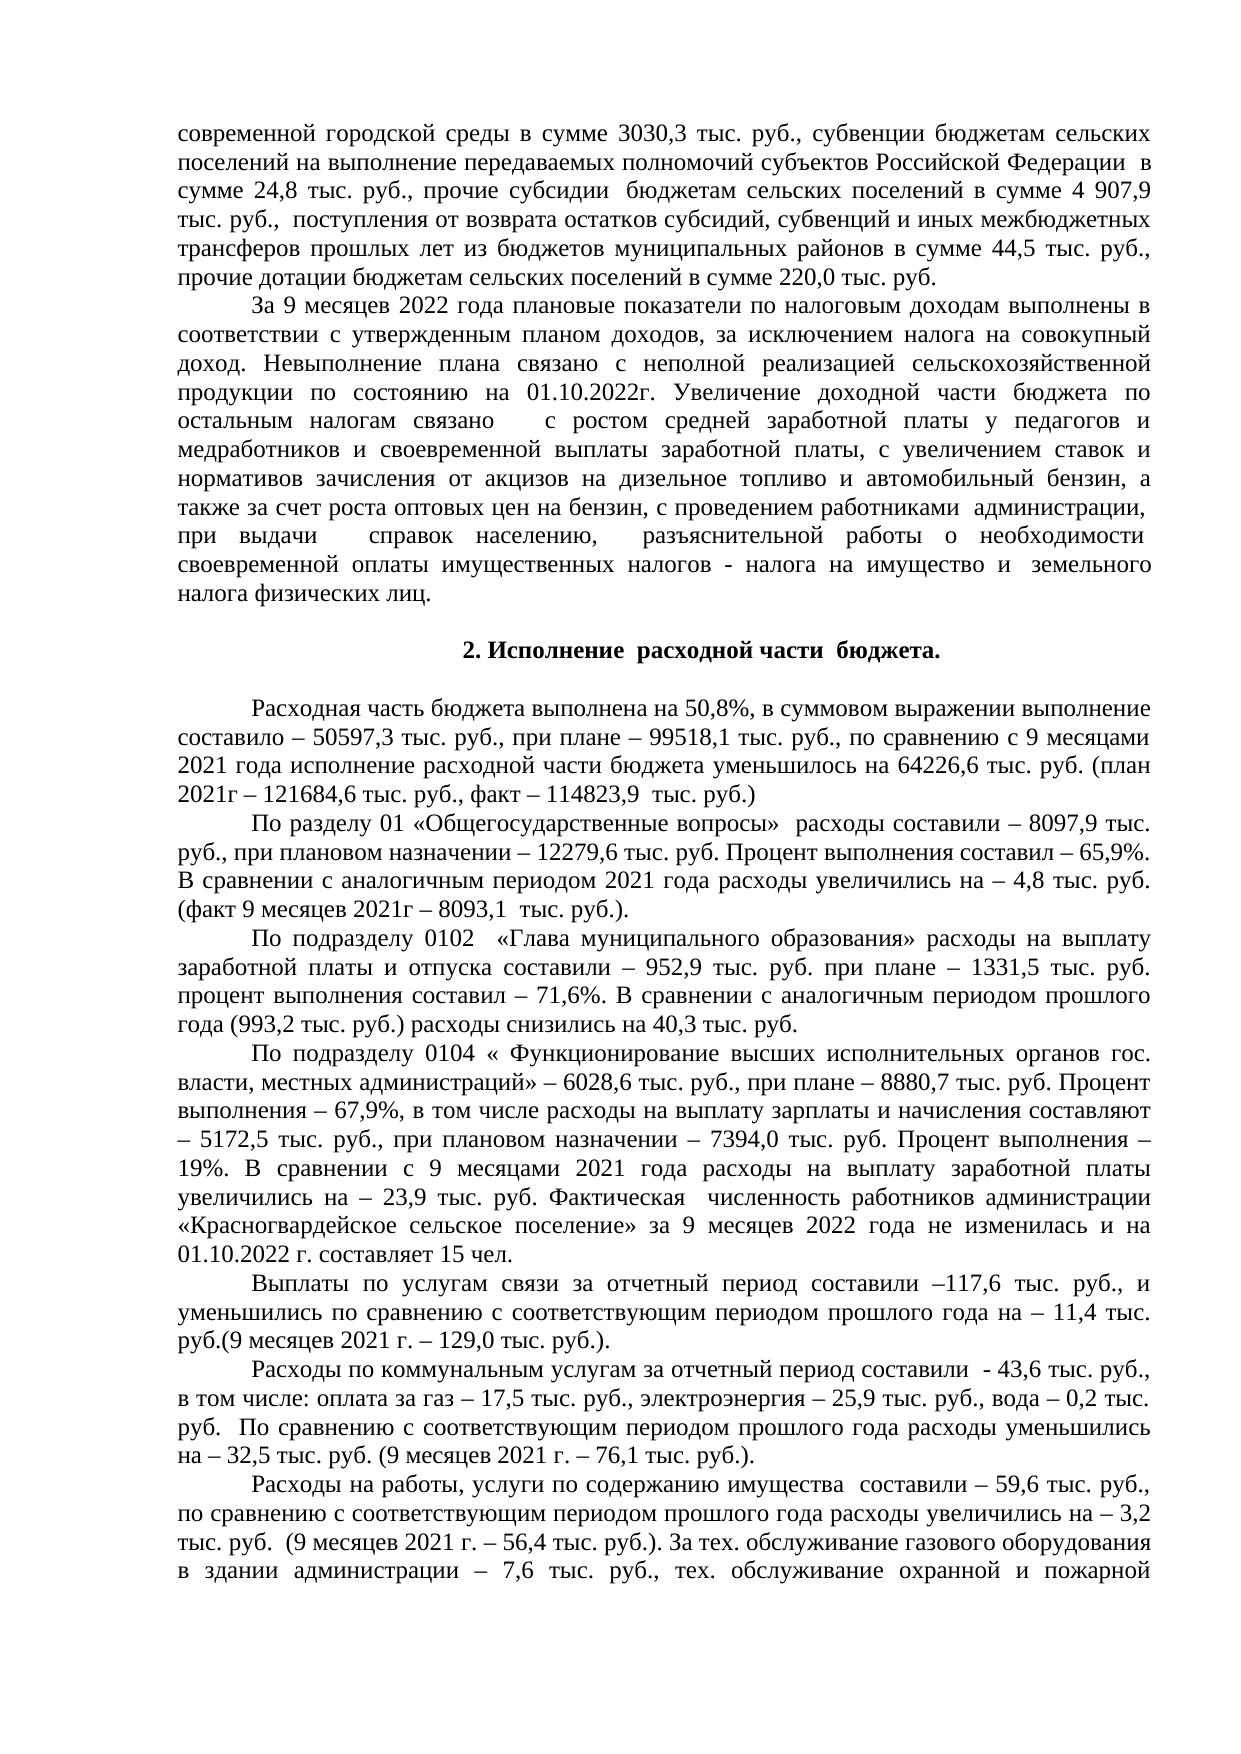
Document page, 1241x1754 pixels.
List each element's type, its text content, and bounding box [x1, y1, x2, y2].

text По разделу 01 «Общегосударственные вопросы» расходы составили – 8097,9 тыс. руб., при плановом назначении – 12279,6 тыс. руб. Процент выполнения составил – 65,9%. В сравнении с аналогичным периодом 2021 года расходы увеличились на – 4,8 тыс. руб. (факт 9 месяцев 2021г – 8093,1 тыс. руб.). [177, 808, 1152, 923]
text По подразделу 0102 «Глава муниципального образования» расходы на выплату заработной платы и отпуска составили – 952,9 тыс. руб. при плане – 1331,5 тыс. руб. процент выполнения составил – 71,6%. В сравнении с аналогичным периодом прошлого года (993,2 тыс. руб.) расходы снизились на 40,3 тыс. руб. [177, 923, 1152, 1038]
subtitle 2. Исполнение расходной части бюджета. [177, 636, 1152, 664]
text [177, 118, 1152, 291]
text Выплаты по услугам связи за отчетный период составили –117,6 тыс. руб., и уменьшились по сравнению с соответствующим периодом прошлого года на – 11,4 тыс. руб.(9 месяцев 2021 г. – 129,0 тыс. руб.). [177, 1268, 1152, 1354]
text Расходная часть бюджета выполнена на 50,8%, в суммовом выражении выполнение составило – 50597,3 тыс. руб., при плане – 99518,1 тыс. руб., по сравнению с 9 месяцами 2021 года исполнение расходной части бюджета уменьшилось на 64226,6 тыс. руб. (план 2021г – 121684,6 тыс. руб., факт – 114823,9 тыс. руб.) [177, 693, 1152, 808]
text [177, 1469, 1152, 1584]
text По подразделу 0104 « Функционирование высших исполнительных органов гос. власти, местных администраций» – 6028,6 тыс. руб., при плане – 8880,7 тыс. руб. Процент выполнения – 67,9%, в том числе расходы на выплату зарплаты и начисления составляют – 5172,5 тыс. руб., при плановом назначении – 7394,0 тыс. руб. Процент выполнения – 19%. В сравнении с 9 месяцами 2021 года расходы на выплату заработной платы увеличились на – 23,9 тыс. руб. Фактическая численность работников администрации «Красногвардейское сельское поселение» за 9 месяцев 2022 года не изменилась и на 01.10.2022 г. составляет 15 чел. [177, 1038, 1152, 1268]
subtitle За 9 месяцев 2022 года плановые показатели по налоговым доходам выполнены в соответствии с утвержденным планом доходов, за исключением налога на совокупный доход. Невыполнение плана связано с неполной реализацией сельскохозяйственной продукции по состоянию на 01.10.2022г. Увеличение доходной части бюджета по остальным налогам связано с ростом средней заработной платы у педагогов и медработников и своевременной выплаты заработной платы, с увеличением ставок и нормативов зачисления от акцизов на дизельное топливо и автомобильный бензин, а также за счет роста оптовых цен на бензин, с проведением работниками администрации, при выдачи справок населению, разъяснительной работы о необходимости своевременной оплаты имущественных налогов - налога на имущество и земельного налога физических лиц. [177, 291, 1152, 607]
text Расходы по коммунальным услугам за отчетный период составили - 43,6 тыс. руб., в том числе: оплата за газ – 17,5 тыс. руб., электроэнергия – 25,9 тыс. руб., вода – 0,2 тыс. руб. По сравнению с соответствующим периодом прошлого года расходы уменьшились на – 32,5 тыс. руб. (9 месяцев 2021 г. – 76,1 тыс. руб.). [177, 1354, 1152, 1469]
